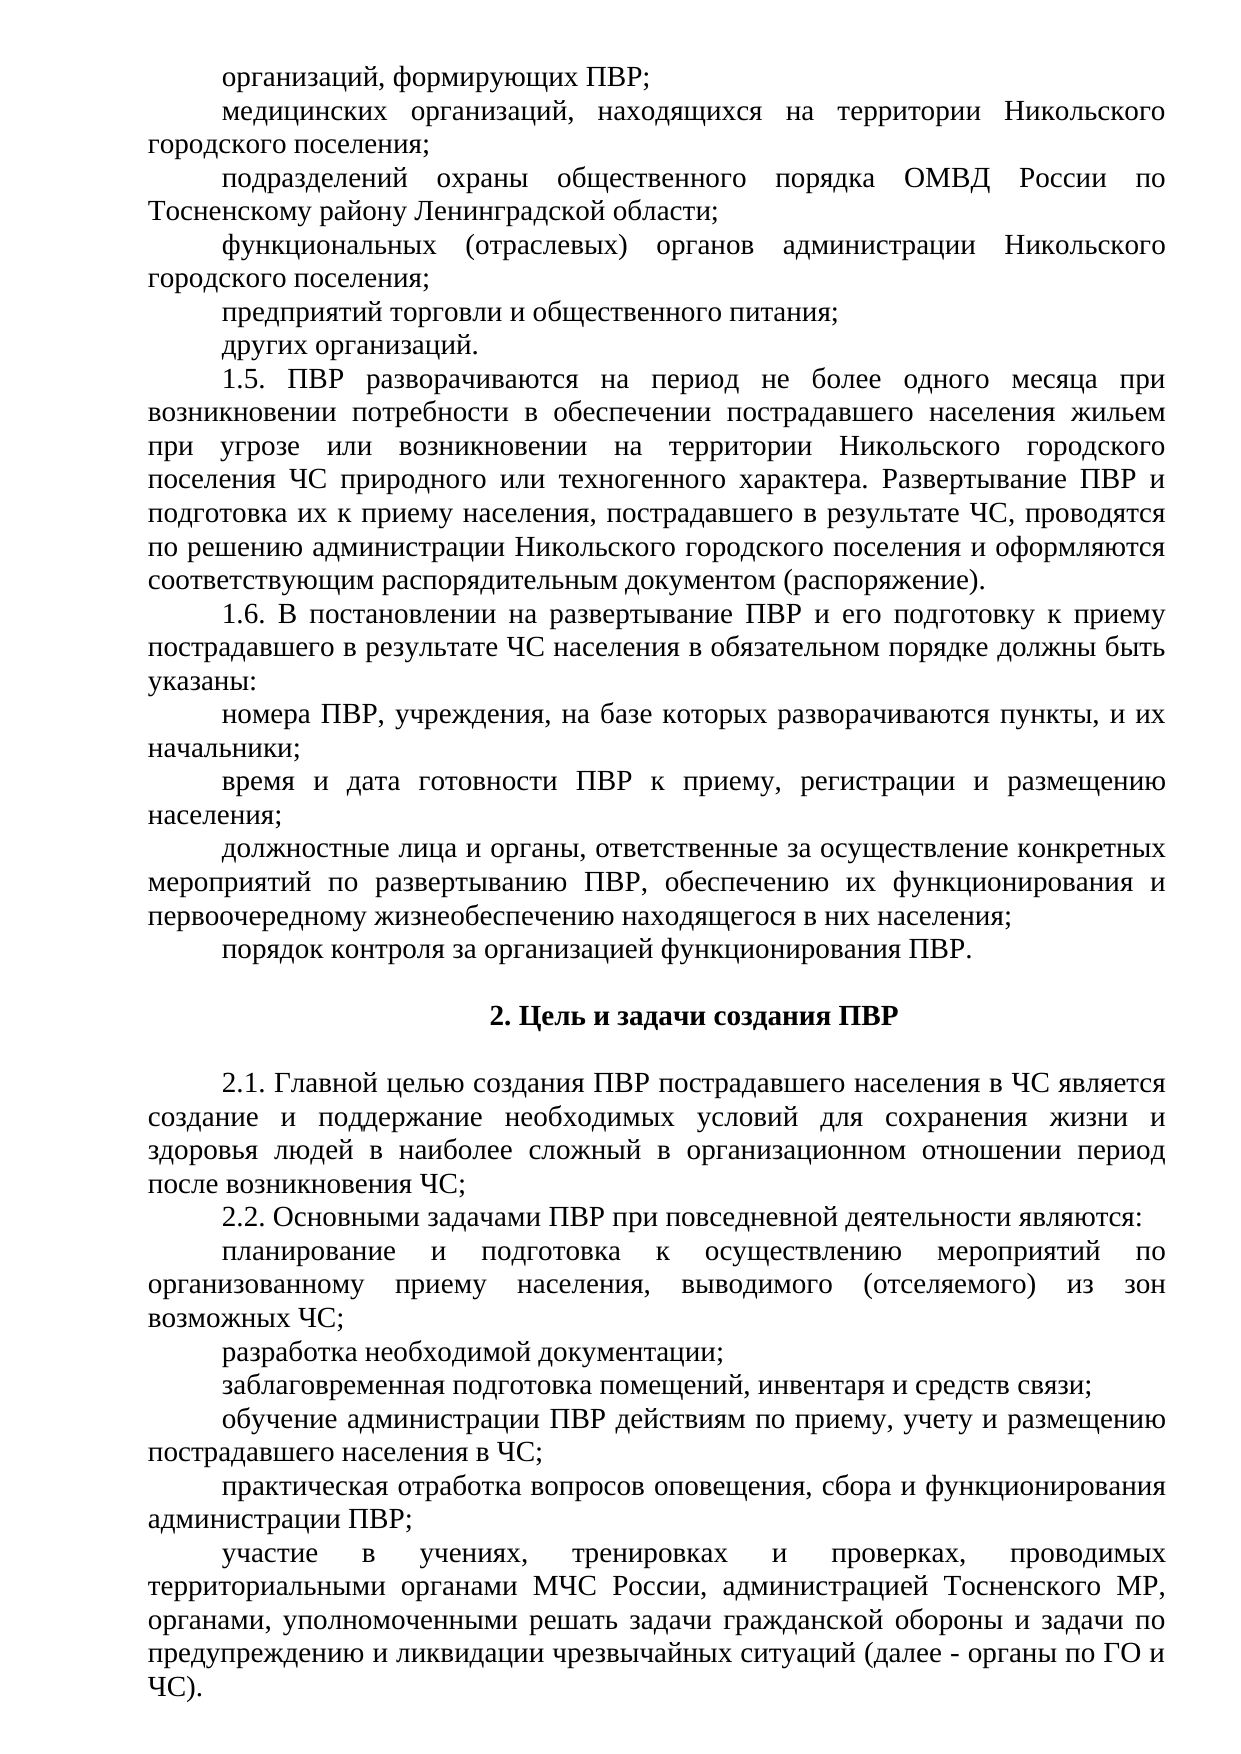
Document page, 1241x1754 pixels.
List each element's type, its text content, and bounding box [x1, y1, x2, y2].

text медицинских организаций, находящихся на территории Никольского городского поселения; [148, 93, 1167, 160]
text порядок контроля за организацией функционирования ПВР. [148, 931, 1167, 965]
text практическая отработка вопросов оповещения, сбора и функционирования администрации ПВР; [148, 1468, 1167, 1535]
text обучение администрации ПВР действиям по приему, учету и размещению пострадавшего населения в ЧС; [148, 1401, 1167, 1468]
text функциональных (отраслевых) органов администрации Никольского городского поселения; [148, 227, 1167, 294]
text подразделений охраны общественного порядка ОМВД России по Тосненскому району Ленинградской области; [148, 160, 1167, 227]
text 2.1. Главной целью создания ПВР пострадавшего населения в ЧС является создание и поддержание необходимых условий для сохранения жизни и здоровья людей в наиболее сложный в организационном отношении период после возникновения ЧС; [148, 1065, 1167, 1199]
text 1.5. ПВР разворачиваются на период не более одного месяца при возникновении потребности в обеспечении пострадавшего населения жильем при угрозе или возникновении на территории Никольского городского поселения ЧС природного или техногенного характера. Развертывание ПВР и подготовка их к приему населения, пострадавшего в результате ЧС, проводятся по решению администрации Никольского городского поселения и оформляются соответствующим распорядительным документом (распоряжение). [148, 361, 1167, 596]
text должностные лица и органы, ответственные за осуществление конкретных мероприятий по развертыванию ПВР, обеспечению их функционирования и первоочередному жизнеобеспечению находящегося в них населения; [148, 831, 1167, 931]
text планирование и подготовка к осуществлению мероприятий по организованному приему населения, выводимого (отселяемого) из зон возможных ЧС; [148, 1233, 1167, 1334]
text заблаговременная подготовка помещений, инвентаря и средств связи; [148, 1367, 1167, 1401]
text время и дата готовности ПВР к приему, регистрации и размещению населения; [148, 763, 1167, 831]
text других организаций. [148, 327, 1167, 361]
text 2. Цель и задачи создания ПВР [148, 998, 1167, 1032]
text разработка необходимой документации; [148, 1334, 1167, 1367]
text номера ПВР, учреждения, на базе которых разворачиваются пункты, и их начальники; [148, 696, 1167, 763]
text 1.6. В постановлении на развертывание ПВР и его подготовку к приему пострадавшего в результате ЧС населения в обязательном порядке должны быть указаны: [148, 596, 1167, 696]
text участие в учениях, тренировках и проверках, проводимых территориальными органами МЧС России, администрацией Тосненского МР, органами, уполномоченными решать задачи гражданской обороны и задачи по предупреждению и ликвидации чрезвычайных ситуаций (далее - органы по ГО и ЧС). [148, 1535, 1167, 1703]
text организаций, формирующих ПВР; [148, 59, 1167, 93]
text 2.2. Основными задачами ПВР при повседневной деятельности являются: [148, 1199, 1167, 1233]
text предприятий торговли и общественного питания; [148, 294, 1167, 327]
